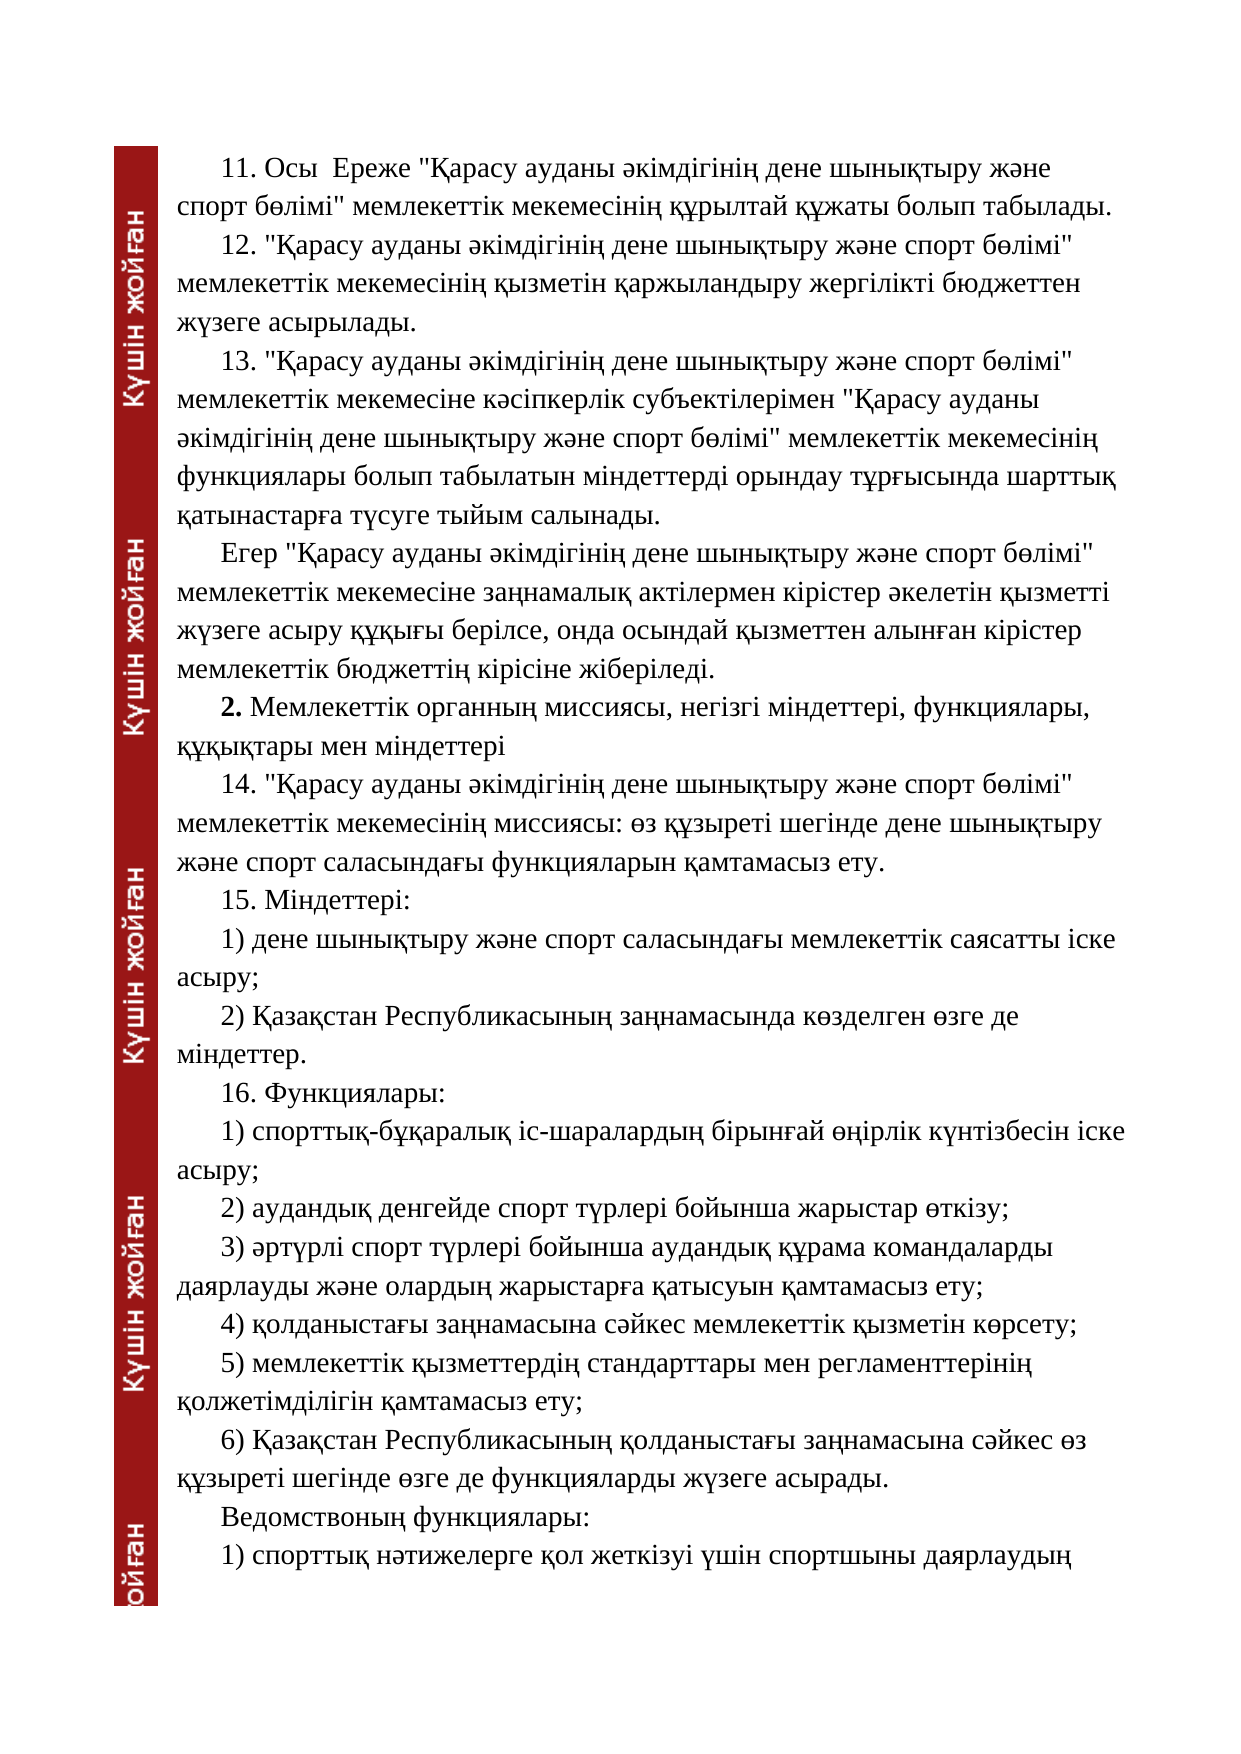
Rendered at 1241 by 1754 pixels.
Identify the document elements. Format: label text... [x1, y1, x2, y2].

picture [114, 146, 158, 150]
picture [114, 1571, 158, 1606]
